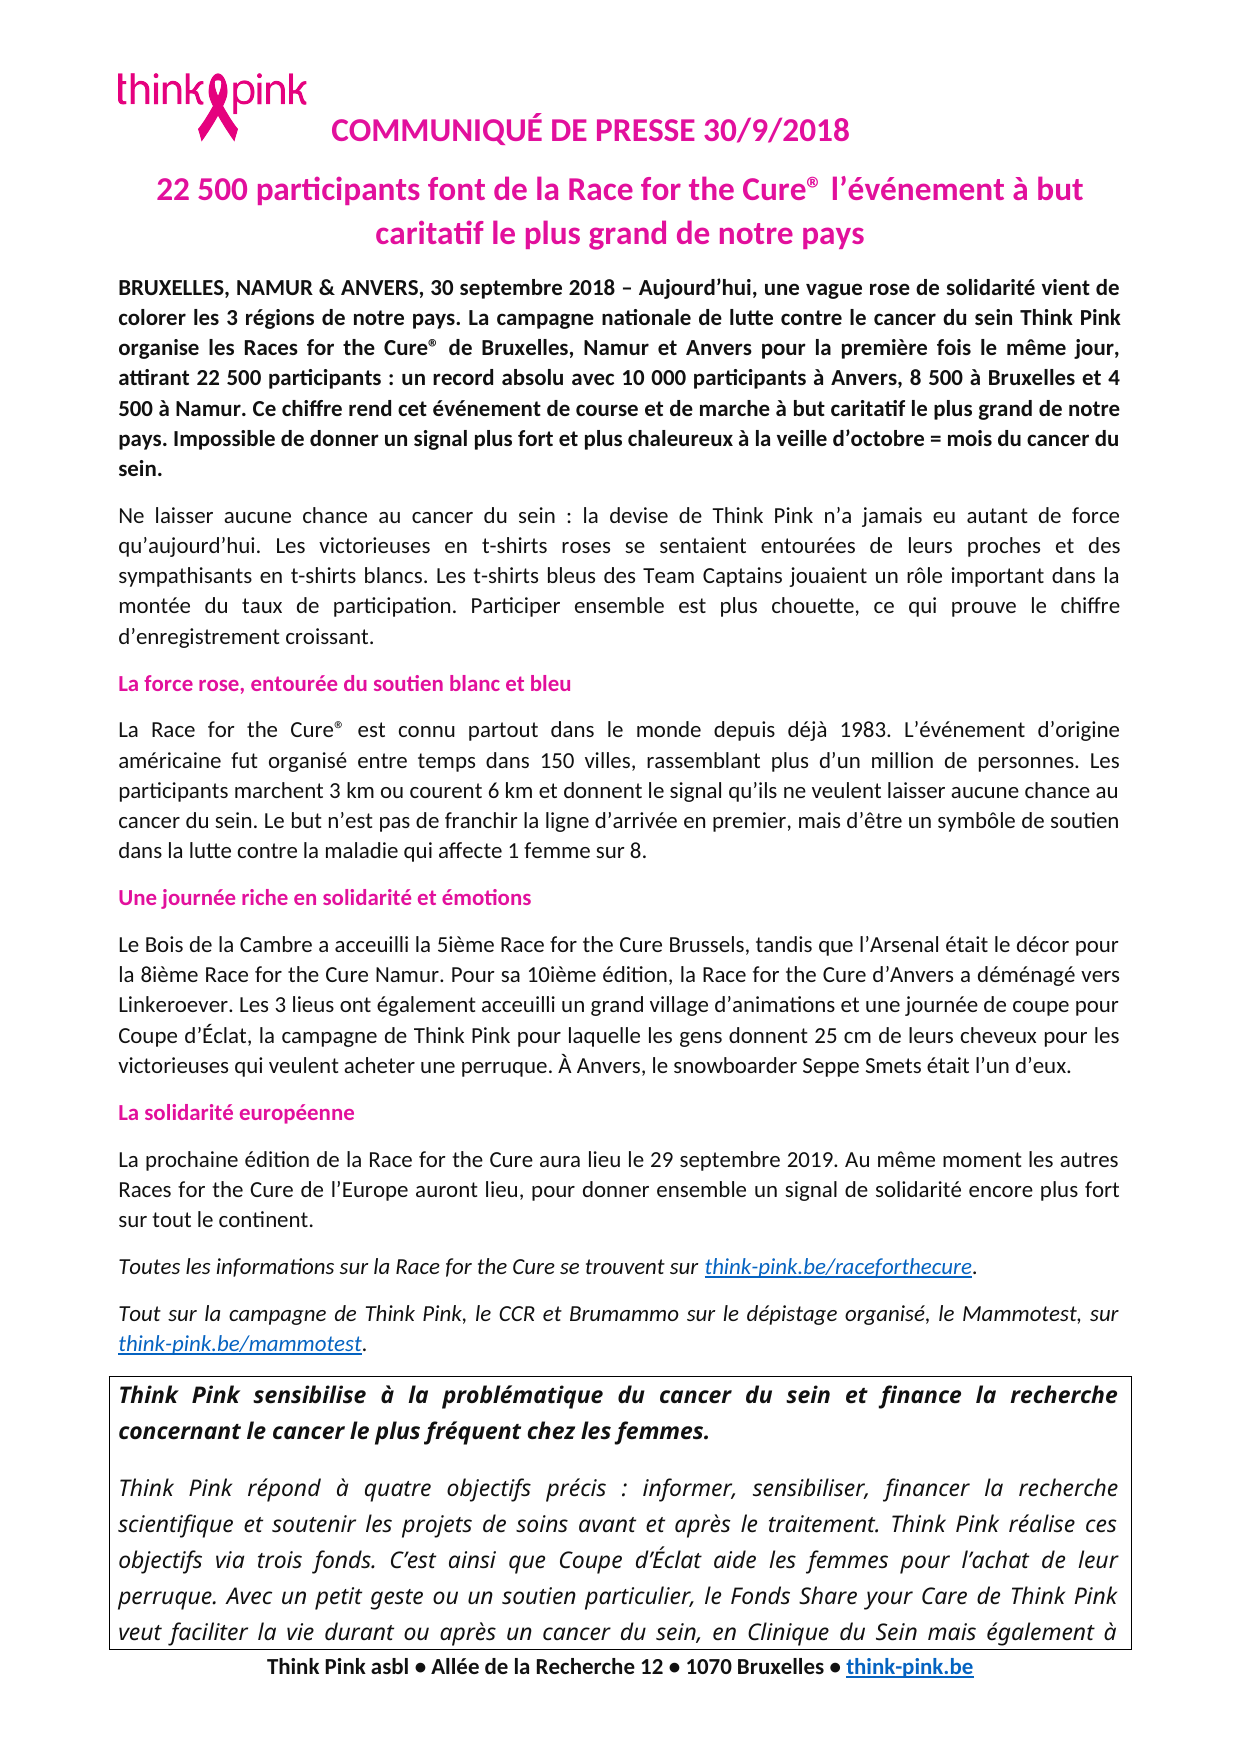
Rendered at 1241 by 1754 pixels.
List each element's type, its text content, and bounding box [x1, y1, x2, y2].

text La force rose, entourée du soutien blanc et bleu [118, 669, 1122, 697]
text 22 500 participants font de la Race for the Cure® l’événement à but caritatif le plus grand de notre pays [118, 168, 1122, 253]
text Toutes les informations sur la Race for the Cure se trouvent sur think-pink.be/raceforthecure. [118, 1252, 1122, 1280]
text Le Bois de la Cambre a acceuilli la 5ième Race for the Cure Brussels, tandis que l’Arsenal était le décor pour la 8ième Race for the Cure Namur. Pour sa 10ième édition, la Race for the Cure d’Anvers a déménagé vers Linkeroever. Les 3 lieus ont également acceuilli un grand village d’animations et une journée de coupe pour Coupe d’Éclat, la campagne de Think Pink pour laquelle les gens donnent 25 cm de leurs cheveux pour les victorieuses qui veulent acheter une perruque. À Anvers, le snowboarder Seppe Smets était l’un d’eux. [118, 930, 1122, 1079]
text Une journée riche en solidarité et émotions [118, 883, 1122, 911]
text Think Pink sensibilise à la problématique du cancer du sein et finance la recherche concernant le cancer le plus fréquent chez les femmes. [110, 1377, 1131, 1446]
text Ne laisser aucune chance au cancer du sein : la devise de Think Pink n’a jamais eu autant de force qu’aujourd’hui. Les victorieuses en t-shirts roses se sentaient entourées de leurs proches et des sympathisants en t-shirts blancs. Les t-shirts bleus des Team Captains jouaient un rôle important dans la montée du taux de participation. Participer ensemble est plus chouette, ce qui prouve le chiffre d’enregistrement croissant. [118, 501, 1122, 650]
text Tout sur la campagne de Think Pink, le CCR et Brumammo sur le dépistage organisé, le Mammotest, sur think-pink.be/mammotest. [118, 1299, 1122, 1357]
picture [118, 73, 307, 142]
text La prochaine édition de la Race for the Cure aura lieu le 29 septembre 2019. Au même moment les autres Races for the Cure de l’Europe auront lieu, pour donner ensemble un signal de solidarité encore plus fort sur tout le continent. [118, 1145, 1122, 1233]
text La solidarité européenne [118, 1098, 1122, 1126]
text BRUXELLES, NAMUR & ANVERS, 30 septembre 2018 – Aujourd’hui, une vague rose de solidarité vient de colorer les 3 régions de notre pays. La campagne nationale de lutte contre le cancer du sein Think Pink organise les Races for the Cure® de Bruxelles, Namur et Anvers pour la première fois le même jour, attirant 22 500 participants : un record absolu avec 10 000 participants à Anvers, 8 500 à Bruxelles et 4 500 à Namur. Ce chiffre rend cet événement de course et de marche à but caritatif le plus grand de notre pays. Impossible de donner un signal plus fort et plus chaleureux à la veille d’octobre = mois du cancer du sein. [118, 273, 1122, 482]
text La Race for the Cure® est connu partout dans le monde depuis déjà 1983. L’événement d’origine américaine fut organisé entre temps dans 150 villes, rassemblant plus d’un million de personnes. Les participants marchent 3 km ou courent 6 km et donnent le signal qu’ils ne veulent laisser aucune chance au cancer du sein. Le but n’est pas de franchir la ligne d’arrivée en premier, mais d’être un symbôle de soutien dans la lutte contre la maladie qui affecte 1 femme sur 8. [118, 716, 1122, 864]
